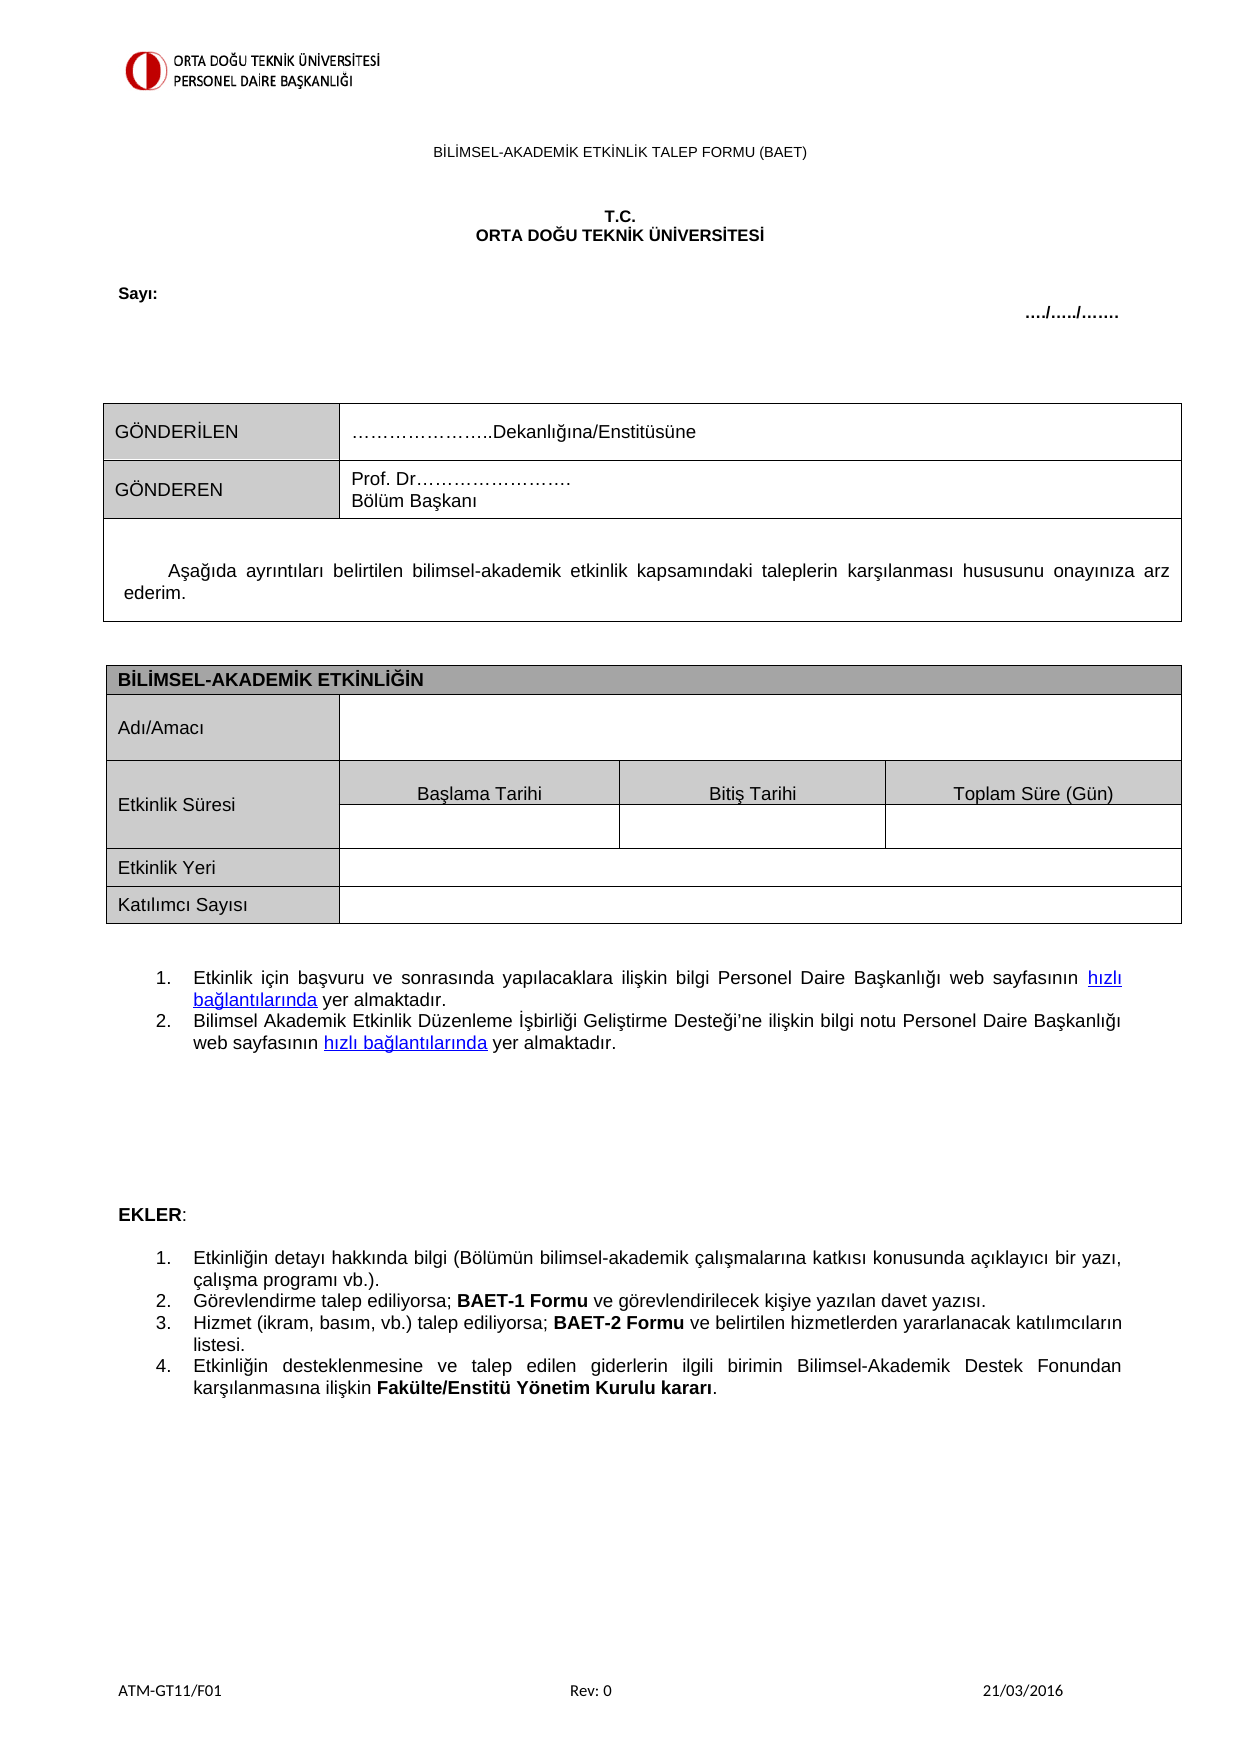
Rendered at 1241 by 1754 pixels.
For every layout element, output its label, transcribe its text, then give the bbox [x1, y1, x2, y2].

list Hizmet (ikram, basım, vb.) talep ediliyorsa; BAET-2 Formu ve belirtilen hizmetlerden yararlanacak katılımcıların listesi. [156, 1312, 1122, 1355]
text EKLER: [118, 1204, 1122, 1226]
table_cell Aşağıda ayrıntıları belirtilen bilimsel-akademik etkinlik kapsamındaki taleplerin karşılanması hususunu onayınıza arz ederim. [104, 519, 1181, 621]
text Sayı: …./…../……. [118, 283, 1122, 322]
table_cell Prof. Dr……………………. Bölüm Başkanı [340, 461, 1181, 518]
list Etkinlik için başvuru ve sonrasında yapılacaklara ilişkin bilgi Personel Daire Başkanlığı web sayfasının hızlı bağlantılarında yer almaktadır. [156, 967, 1122, 1010]
table_cell Adı/Amacı [107, 695, 339, 760]
table_cell [886, 805, 1181, 848]
table_header …………………..Dekanlığına/Enstitüsüne [340, 404, 1181, 459]
table_cell [340, 695, 1181, 760]
table_cell [340, 887, 1181, 923]
list Etkinliğin detayı hakkında bilgi (Bölümün bilimsel-akademik çalışmalarına katkısı konusunda açıklayıcı bir yazı, çalışma programı vb.). [156, 1247, 1122, 1290]
list Görevlendirme talep ediliyorsa; BAET-1 Formu ve görevlendirilecek kişiye yazılan davet yazısı. [156, 1290, 1122, 1312]
table_cell Katılımcı Sayısı [107, 887, 339, 923]
list Etkinliğin desteklenmesine ve talep edilen giderlerin ilgili birimin Bilimsel-Akademik Destek Fonundan karşılanmasına ilişkin Fakülte/Enstitü Yönetim Kurulu kararı. [156, 1355, 1122, 1398]
table_cell Etkinlik Süresi [107, 761, 339, 848]
table_cell Bitiş Tarihi [620, 761, 885, 804]
text T.C. [118, 207, 1122, 226]
table_cell Etkinlik Yeri [107, 849, 339, 886]
table_cell Başlama Tarihi [340, 761, 619, 804]
table_header GÖNDERİLEN [104, 404, 339, 459]
table_cell Toplam Süre (Gün) [886, 761, 1181, 804]
table_cell [340, 805, 619, 848]
text ORTA DOĞU TEKNİK ÜNİVERSİTESİ [118, 226, 1122, 245]
table_header BİLİMSEL-AKADEMİK ETKİNLİĞİN [107, 666, 1181, 694]
list Bilimsel Akademik Etkinlik Düzenleme İşbirliği Geliştirme Desteği’ne ilişkin bilgi notu Personel Daire Başkanlığı web sayfasının hızlı bağlantılarında yer almaktadır. [156, 1010, 1122, 1053]
picture [118, 42, 387, 103]
table_cell GÖNDEREN [104, 461, 339, 518]
table_cell [340, 849, 1181, 886]
table_cell [620, 805, 885, 848]
